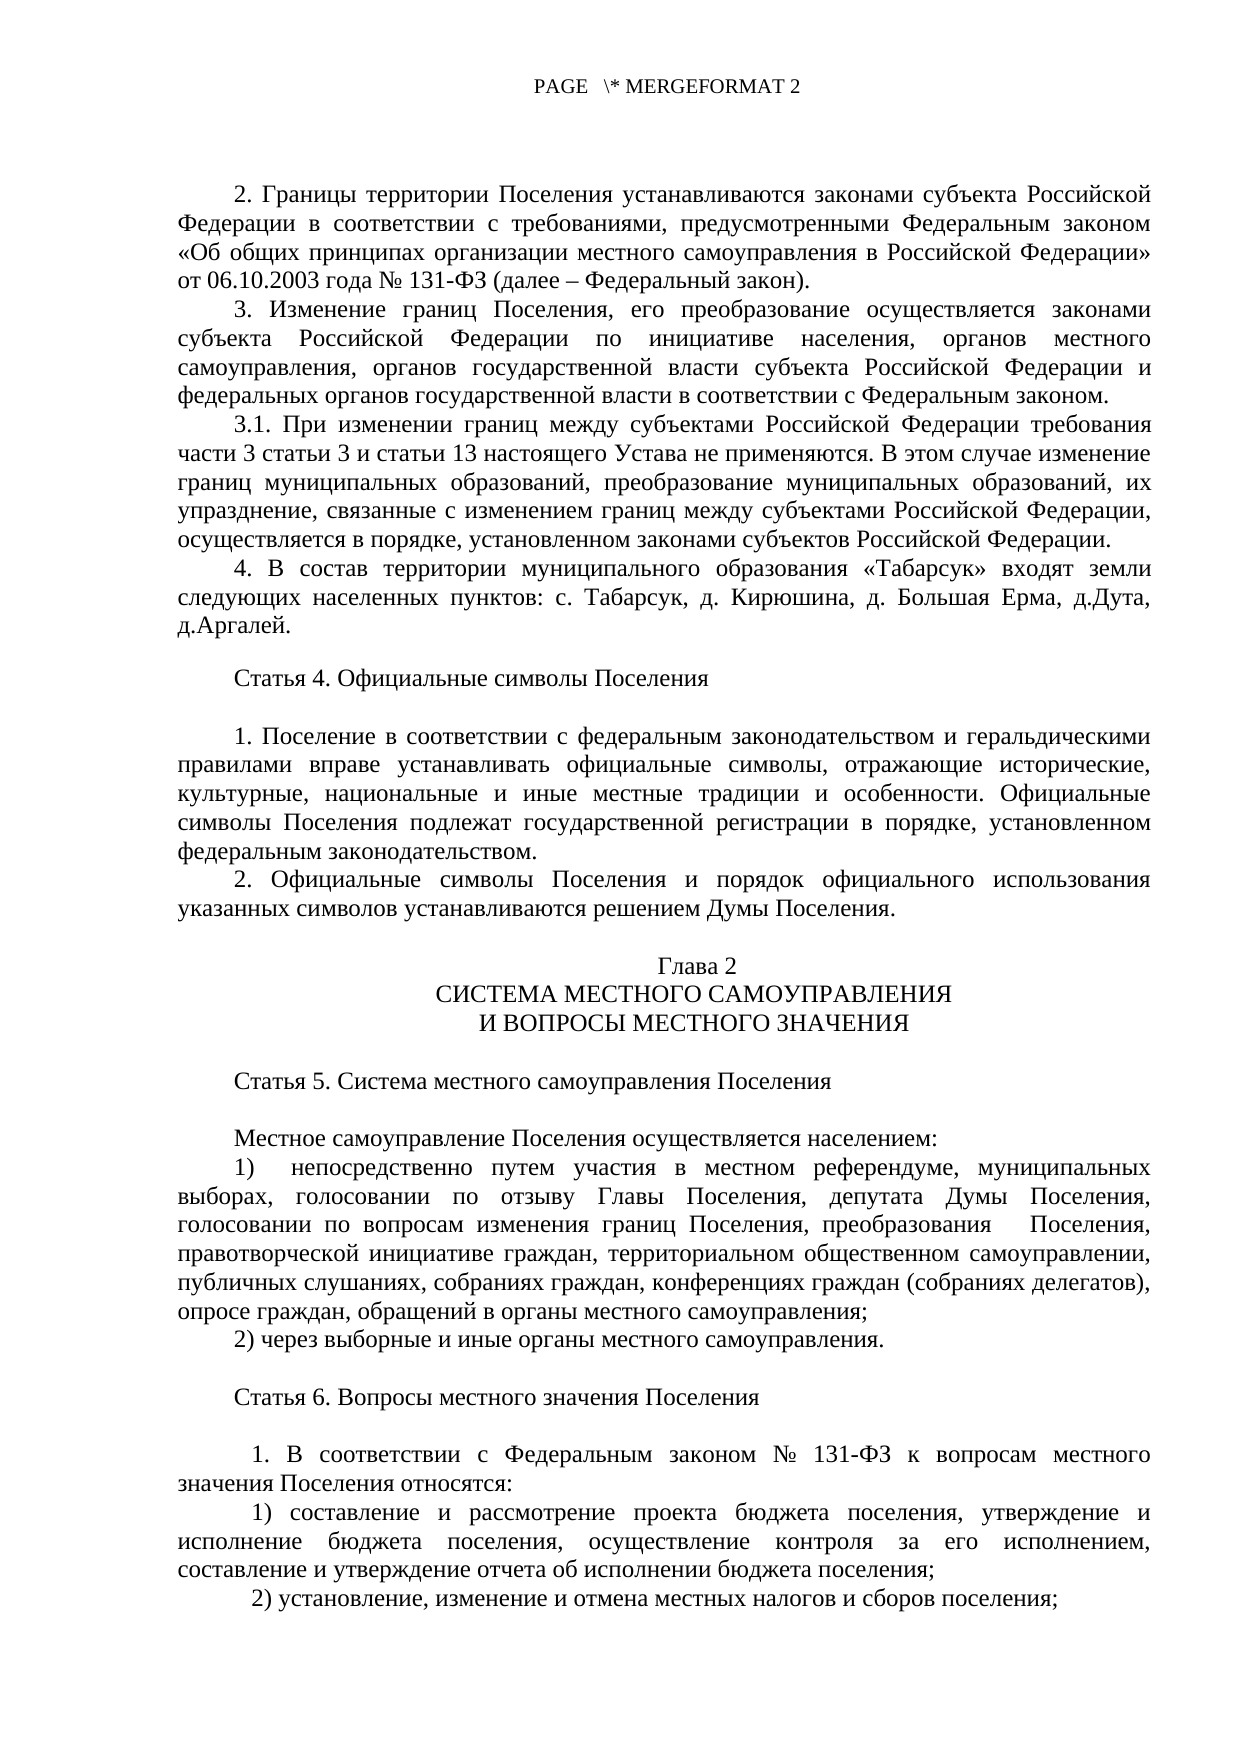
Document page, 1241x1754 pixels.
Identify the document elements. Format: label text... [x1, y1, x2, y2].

text 1) непосредственно путем участия в местном референдуме, муниципальных выборах, голосовании по отзыву Главы Поселения, депутата Думы Поселения, голосовании по вопросам изменения границ Поселения, преобразования Поселения, правотворческой инициативе граждан, территориальном общественном самоуправлении, публичных слушаниях, собраниях граждан, конференциях граждан (собраниях делегатов), опросе граждан, обращений в органы местного самоуправления; [177, 1152, 1152, 1324]
text Местное самоуправление Поселения осуществляется населением: [177, 1123, 1152, 1152]
text 1) составление и рассмотрение проекта бюджета поселения, утверждение и исполнение бюджета поселения, осуществление контроля за его исполнением, составление и утверждение отчета об исполнении бюджета поселения; [177, 1497, 1152, 1583]
text 2. Официальные символы Поселения и порядок официального использования указанных символов устанавливаются решением Думы Поселения. [177, 864, 1152, 922]
text Статья 6. Вопросы местного значения Поселения [177, 1382, 1152, 1411]
text 3.1. При изменении границ между субъектами Российской Федерации требования части 3 статьи 3 и статьи 13 настоящего Устава не применяются. В этом случае изменение границ муниципальных образований, преобразование муниципальных образований, их упразднение, связанные с изменением границ между субъектами Российской Федерации, осуществляется в порядке, установленном законами субъектов Российской Федерации. [177, 409, 1152, 553]
text 2) через выборные и иные органы местного самоуправления. [177, 1324, 1152, 1353]
text 4. В состав территории муниципального образования «Табарсук» входят земли следующих населенных пунктов: с. Табарсук, д. Кирюшина, д. Большая Ерма, д.Дута, д.Аргалей. [177, 553, 1152, 639]
text 2) установление, изменение и отмена местных налогов и сборов поселения; [177, 1583, 1152, 1612]
text 1. Поселение в соответствии с федеральным законодательством и геральдическими правилами вправе устанавливать официальные символы, отражающие исторические, культурные, национальные и иные местные традиции и особенности. Официальные символы Поселения подлежат государственной регистрации в порядке, установленном федеральным законодательством. [177, 721, 1152, 864]
text Статья 4. Официальные символы Поселения [177, 663, 1152, 692]
text 3. Изменение границ Поселения, его преобразование осуществляется законами субъекта Российской Федерации по инициативе населения, органов местного самоуправления, органов государственной власти субъекта Российской Федерации и федеральных органов государственной власти в соответствии с Федеральным законом. [177, 294, 1152, 409]
text СИСТЕМА МЕСТНОГО САМОУПРАВЛЕНИЯ [177, 979, 1211, 1008]
text 1. В соответствии с Федеральным законом № 131-ФЗ к вопросам местного значения Поселения относятся: [177, 1439, 1152, 1497]
text И ВОПРОСЫ МЕСТНОГО ЗНАЧЕНИЯ [177, 1008, 1211, 1037]
text Глава 2 [177, 951, 1211, 979]
text 2. Границы территории Поселения устанавливаются законами субъекта Российской Федерации в соответствии с требованиями, предусмотренными Федеральным законом «Об общих принципах организации местного самоуправления в Российской Федерации» от 06.10.2003 года № 131-ФЗ (далее – Федеральный закон). [177, 179, 1152, 294]
text Статья 5. Система местного самоуправления Поселения [177, 1066, 1211, 1094]
